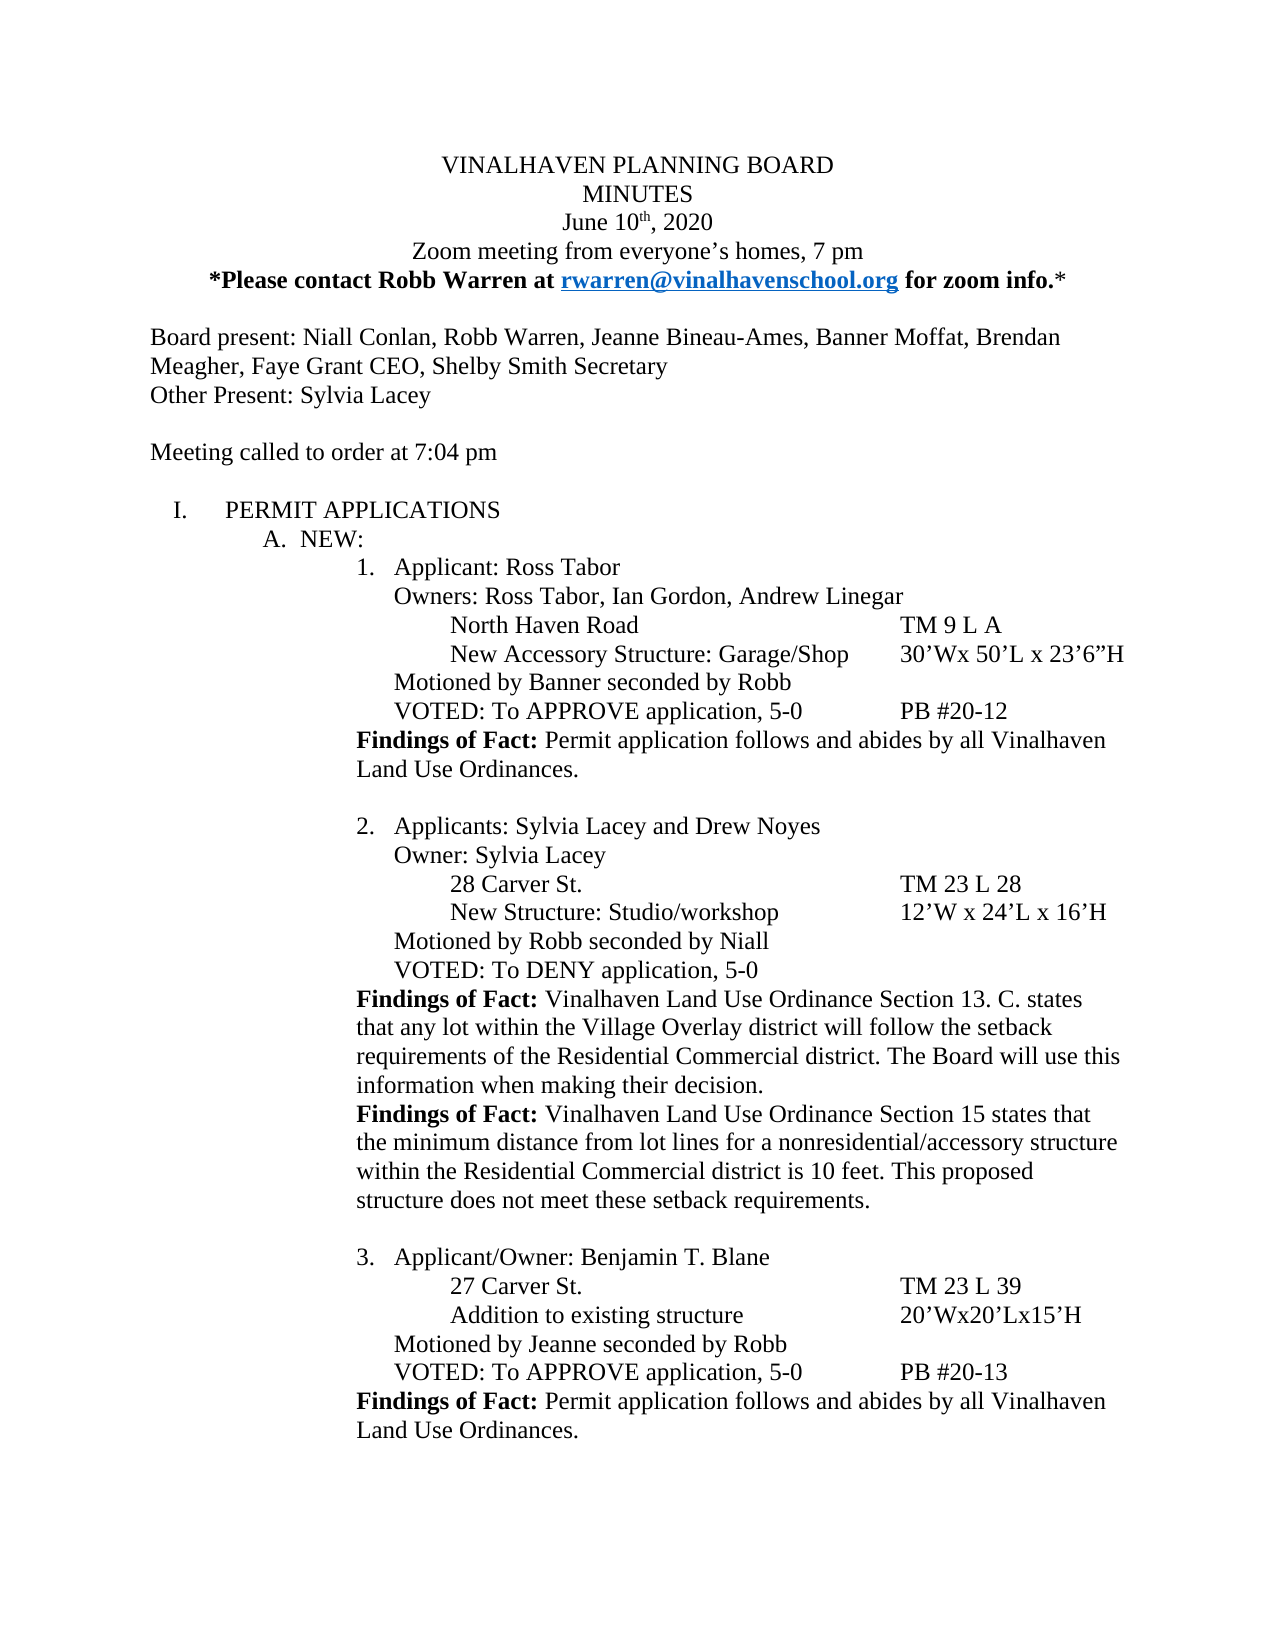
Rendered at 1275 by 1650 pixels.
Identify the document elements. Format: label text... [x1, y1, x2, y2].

text MINUTES [150, 179, 1125, 207]
list VOTED: To DENY application, 5-0 [394, 955, 1125, 984]
text Other Present: Sylvia Lacey [150, 380, 1125, 409]
list VOTED: To APPROVE application, 5-0 PB #20-12 [394, 696, 1125, 725]
list 27 Carver St. TM 23 L 39 [450, 1271, 1125, 1300]
list Motioned by Banner seconded by Robb [394, 667, 1125, 696]
list Owners: Ross Tabor, Ian Gordon, Andrew Linegar [394, 581, 1125, 610]
text Meeting called to order at 7:04 pm [150, 437, 1125, 466]
list Applicant: Ross Tabor [356, 552, 1125, 581]
list Findings of Fact: Vinalhaven Land Use Ordinance Section 15 states that the minimum distance from lot lines for a nonresidential/accessory structure within the Residential Commercial district is 10 feet. This proposed structure does not meet these setback requirements. [356, 1099, 1125, 1214]
list NEW: [262, 524, 1125, 552]
list Applicants: Sylvia Lacey and Drew Noyes [356, 811, 1125, 840]
list Addition to existing structure 20’Wx20’Lx15’H [450, 1300, 1125, 1329]
list Applicant/Owner: Benjamin T. Blane [356, 1242, 1125, 1271]
list 28 Carver St. TM 23 L 28 [394, 869, 1125, 897]
list PERMIT APPLICATIONS [187, 495, 1125, 524]
text Board present: Niall Conlan, Robb Warren, Jeanne Bineau-Ames, Banner Moffat, Brendan Meagher, Faye Grant CEO, Shelby Smith Secretary [150, 322, 1125, 380]
text VOTED: To APPROVE application, 5-0 PB #20-13 [319, 1357, 1125, 1386]
list Findings of Fact: Permit application follows and abides by all Vinalhaven Land Use Ordinances. [356, 725, 1125, 782]
list New Accessory Structure: Garage/Shop 30’Wx 50’L x 23’6”H [394, 639, 1125, 667]
list Motioned by Robb seconded by Niall [394, 926, 1125, 955]
text *Please contact Robb Warren at rwarren@vinalhavenschool.org for zoom info.* [150, 265, 1125, 294]
text Findings of Fact: Permit application follows and abides by all Vinalhaven Land Use Ordinances. [356, 1386, 1125, 1444]
list New Structure: Studio/workshop 12’W x 24’L x 16’H [394, 897, 1125, 926]
text June 10th, 2020 [150, 207, 1125, 236]
list North Haven Road TM 9 L A [394, 610, 1125, 639]
list Owner: Sylvia Lacey [394, 840, 1125, 869]
list Findings of Fact: Vinalhaven Land Use Ordinance Section 13. C. states that any lot within the Village Overlay district will follow the setback requirements of the Residential Commercial district. The Board will use this information when making their decision. [356, 984, 1125, 1099]
text Motioned by Jeanne seconded by Robb [319, 1329, 1125, 1357]
text VINALHAVEN PLANNING BOARD [150, 150, 1125, 179]
text Zoom meeting from everyone’s homes, 7 pm [150, 236, 1125, 265]
